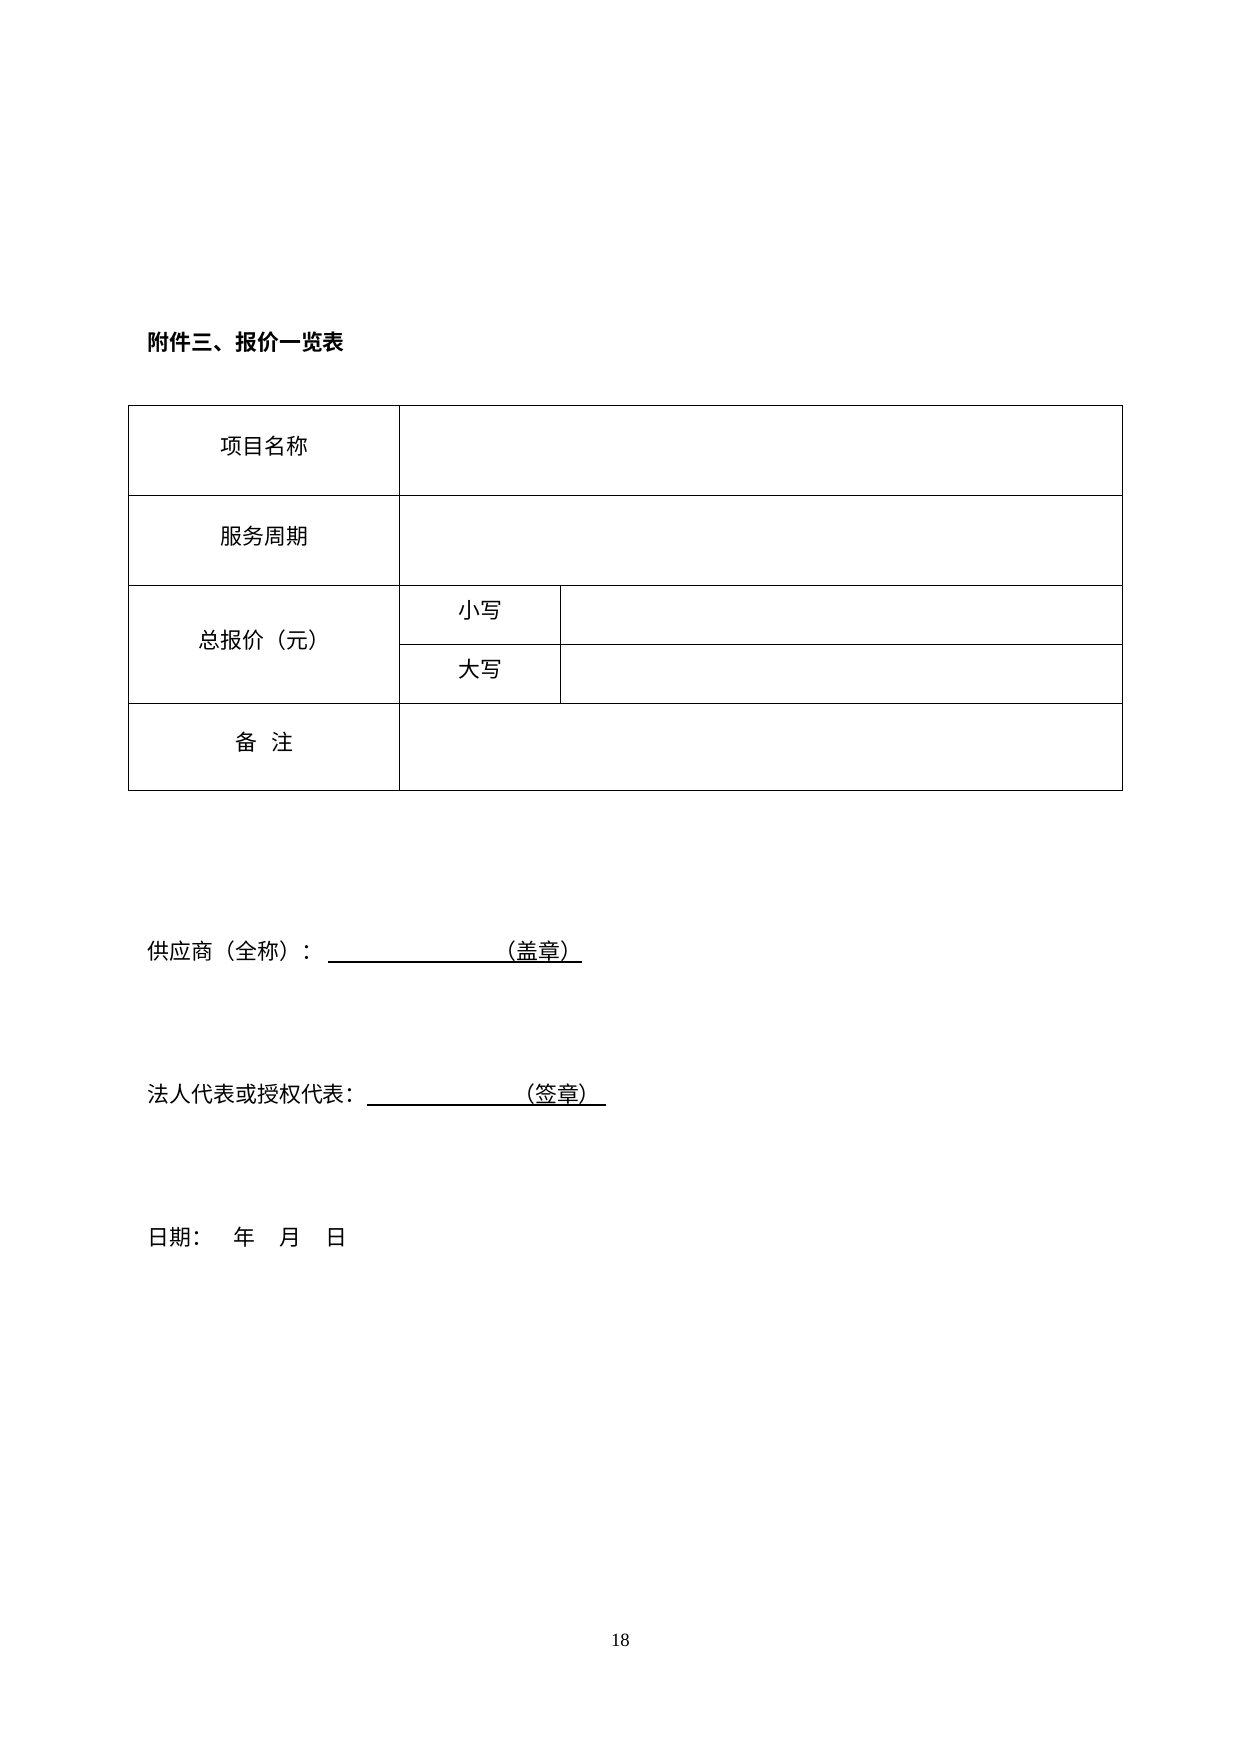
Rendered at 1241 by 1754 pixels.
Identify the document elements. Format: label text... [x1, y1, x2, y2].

text 法人代表或授权代表： （签章） [148, 1077, 1092, 1109]
table_cell 小写 [400, 586, 560, 644]
table_header [400, 406, 1122, 495]
text 日期： 年 月 日 [148, 1220, 1092, 1252]
text 供应商（全称）： （盖章） [148, 933, 1092, 966]
table_cell 备 注 [129, 704, 399, 790]
table_cell 总报价（元） [129, 586, 399, 703]
table_cell [561, 586, 1122, 644]
table_cell [400, 496, 1122, 585]
table_cell 大写 [400, 645, 560, 703]
subtitle 附件三、报价一览表 [148, 324, 1092, 357]
table_cell [561, 645, 1122, 703]
table_cell 服务周期 [129, 496, 399, 585]
table_header 项目名称 [129, 406, 399, 495]
table_cell [400, 704, 1122, 790]
